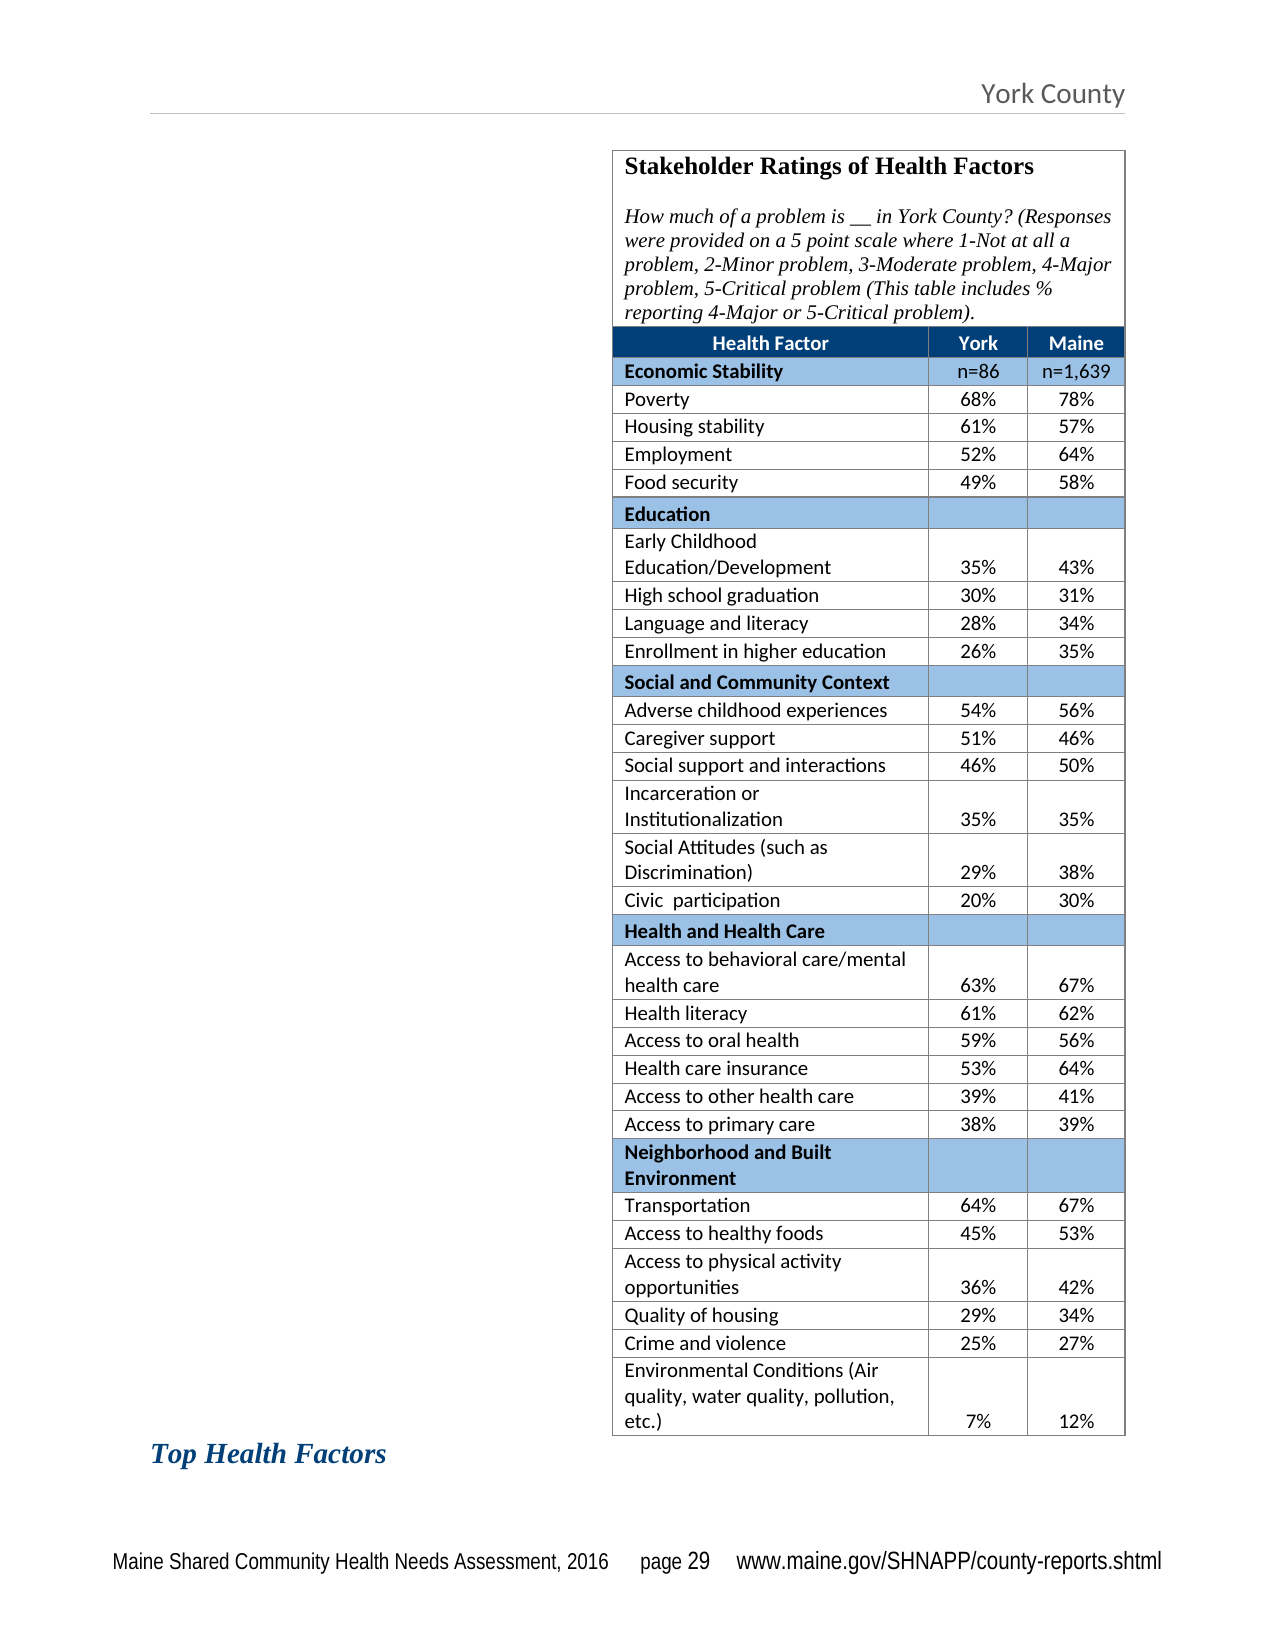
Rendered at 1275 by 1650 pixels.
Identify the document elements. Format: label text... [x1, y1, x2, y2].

table_cell 68% [929, 386, 1027, 413]
table_cell Crime and violence [613, 1330, 928, 1357]
table_cell [929, 1139, 1027, 1192]
table_cell 35% [929, 781, 1027, 833]
table_cell Access to other health care [613, 1084, 928, 1110]
table_cell York [929, 327, 1027, 357]
table_cell Quality of housing [613, 1302, 928, 1329]
table_cell 57% [1028, 414, 1124, 441]
table_cell 25% [929, 1330, 1027, 1357]
table_cell 20% [929, 887, 1027, 914]
table_cell 59% [929, 1028, 1027, 1054]
table_cell [1028, 1139, 1124, 1192]
table_cell 45% [929, 1221, 1027, 1247]
table_cell Access to oral health [613, 1028, 928, 1054]
table_cell 7% [929, 1358, 1027, 1435]
table_cell Maine [1028, 327, 1124, 357]
table_cell Adverse childhood experiences [613, 697, 928, 724]
table_cell 29% [929, 834, 1027, 886]
table_cell 29% [929, 1302, 1027, 1329]
table_cell 61% [929, 1000, 1027, 1027]
table_cell [929, 666, 1027, 696]
table_cell Health literacy [613, 1000, 928, 1027]
table_cell 50% [1028, 753, 1124, 779]
table_cell 46% [1028, 725, 1124, 752]
table_cell 30% [1028, 887, 1124, 914]
table_cell 46% [929, 753, 1027, 779]
table_cell 41% [1028, 1084, 1124, 1110]
table_cell 34% [1028, 1302, 1124, 1329]
table_cell [1028, 666, 1124, 696]
table_cell 43% [1028, 529, 1124, 581]
table_cell 26% [929, 638, 1027, 665]
table_cell Incarceration or Institutionalization [613, 781, 928, 833]
table_cell Caregiver support [613, 725, 928, 752]
table_cell Food security [613, 470, 928, 496]
table_cell High school graduation [613, 582, 928, 609]
table_cell 58% [1028, 470, 1124, 496]
table_cell 38% [929, 1111, 1027, 1138]
table_cell 12% [1028, 1358, 1124, 1435]
table_cell Poverty [613, 386, 928, 413]
table_cell 38% [1028, 834, 1124, 886]
table_cell 36% [929, 1249, 1027, 1301]
table_cell 56% [1028, 697, 1124, 724]
table_cell 30% [929, 582, 1027, 609]
table_cell Housing stability [613, 414, 928, 441]
table_cell 64% [1028, 442, 1124, 468]
table_cell 54% [929, 697, 1027, 724]
table_cell Health care insurance [613, 1056, 928, 1082]
table_cell 61% [929, 414, 1027, 441]
table_cell 53% [1028, 1221, 1124, 1247]
text Top Health Factors [150, 1436, 1125, 1470]
table_cell 52% [929, 442, 1027, 468]
table_cell Civic participation [613, 887, 928, 914]
table_cell Environmental Conditions (Air quality, water quality, pollution, etc.) [613, 1358, 928, 1435]
table_cell 28% [929, 610, 1027, 637]
table_cell Social support and interactions [613, 753, 928, 779]
table_cell 35% [1028, 781, 1124, 833]
table_cell Early Childhood Education/Development [613, 529, 928, 581]
table_cell [1028, 915, 1124, 945]
table_cell [929, 498, 1027, 528]
table_cell Access to healthy foods [613, 1221, 928, 1247]
table_cell Social Attitudes (such as Discrimination) [613, 834, 928, 886]
table_cell 51% [929, 725, 1027, 752]
table_cell 39% [929, 1084, 1027, 1110]
table_cell Health and Health Care [613, 915, 928, 945]
table_cell 53% [929, 1056, 1027, 1082]
table_cell 64% [929, 1193, 1027, 1219]
table_cell Transportation [613, 1193, 928, 1219]
table_cell 31% [1028, 582, 1124, 609]
table_header Stakeholder Ratings of Health Factors How much of a problem is __ in York County? (Responses were provided on a 5 point scale where 1-Not at all a problem, 2-Minor problem, 3-Moderate problem, 4-Major problem, 5-Critical problem (This table includes % reporting 4-Major or 5-Critical problem). [613, 151, 1124, 326]
table_cell Access to physical activity opportunities [613, 1249, 928, 1301]
table_cell 64% [1028, 1056, 1124, 1082]
table_cell 39% [1028, 1111, 1124, 1138]
table_cell 56% [1028, 1028, 1124, 1054]
table_cell Neighborhood and Built Environment [613, 1139, 928, 1192]
table_cell 62% [1028, 1000, 1124, 1027]
table_cell 34% [1028, 610, 1124, 637]
table_cell Access to primary care [613, 1111, 928, 1138]
table_cell 63% [929, 946, 1027, 999]
table_cell 78% [1028, 386, 1124, 413]
table_cell [1028, 498, 1124, 528]
table_cell 27% [1028, 1330, 1124, 1357]
table_cell Employment [613, 442, 928, 468]
table_cell Access to behavioral care/mental health care [613, 946, 928, 999]
table_cell Education [613, 498, 928, 528]
table_cell n=1,639 [1028, 358, 1124, 385]
table_cell 42% [1028, 1249, 1124, 1301]
table_cell Enrollment in higher education [613, 638, 928, 665]
table_cell 67% [1028, 946, 1124, 999]
table_cell Economic Stability [613, 358, 928, 385]
table_cell [929, 915, 1027, 945]
table_cell 35% [929, 529, 1027, 581]
table_cell Health Factor [613, 327, 928, 357]
table_cell 67% [1028, 1193, 1124, 1219]
table_cell Social and Community Context [613, 666, 928, 696]
table_cell 49% [929, 470, 1027, 496]
table_cell Language and literacy [613, 610, 928, 637]
table_cell n=86 [929, 358, 1027, 385]
table_cell 35% [1028, 638, 1124, 665]
